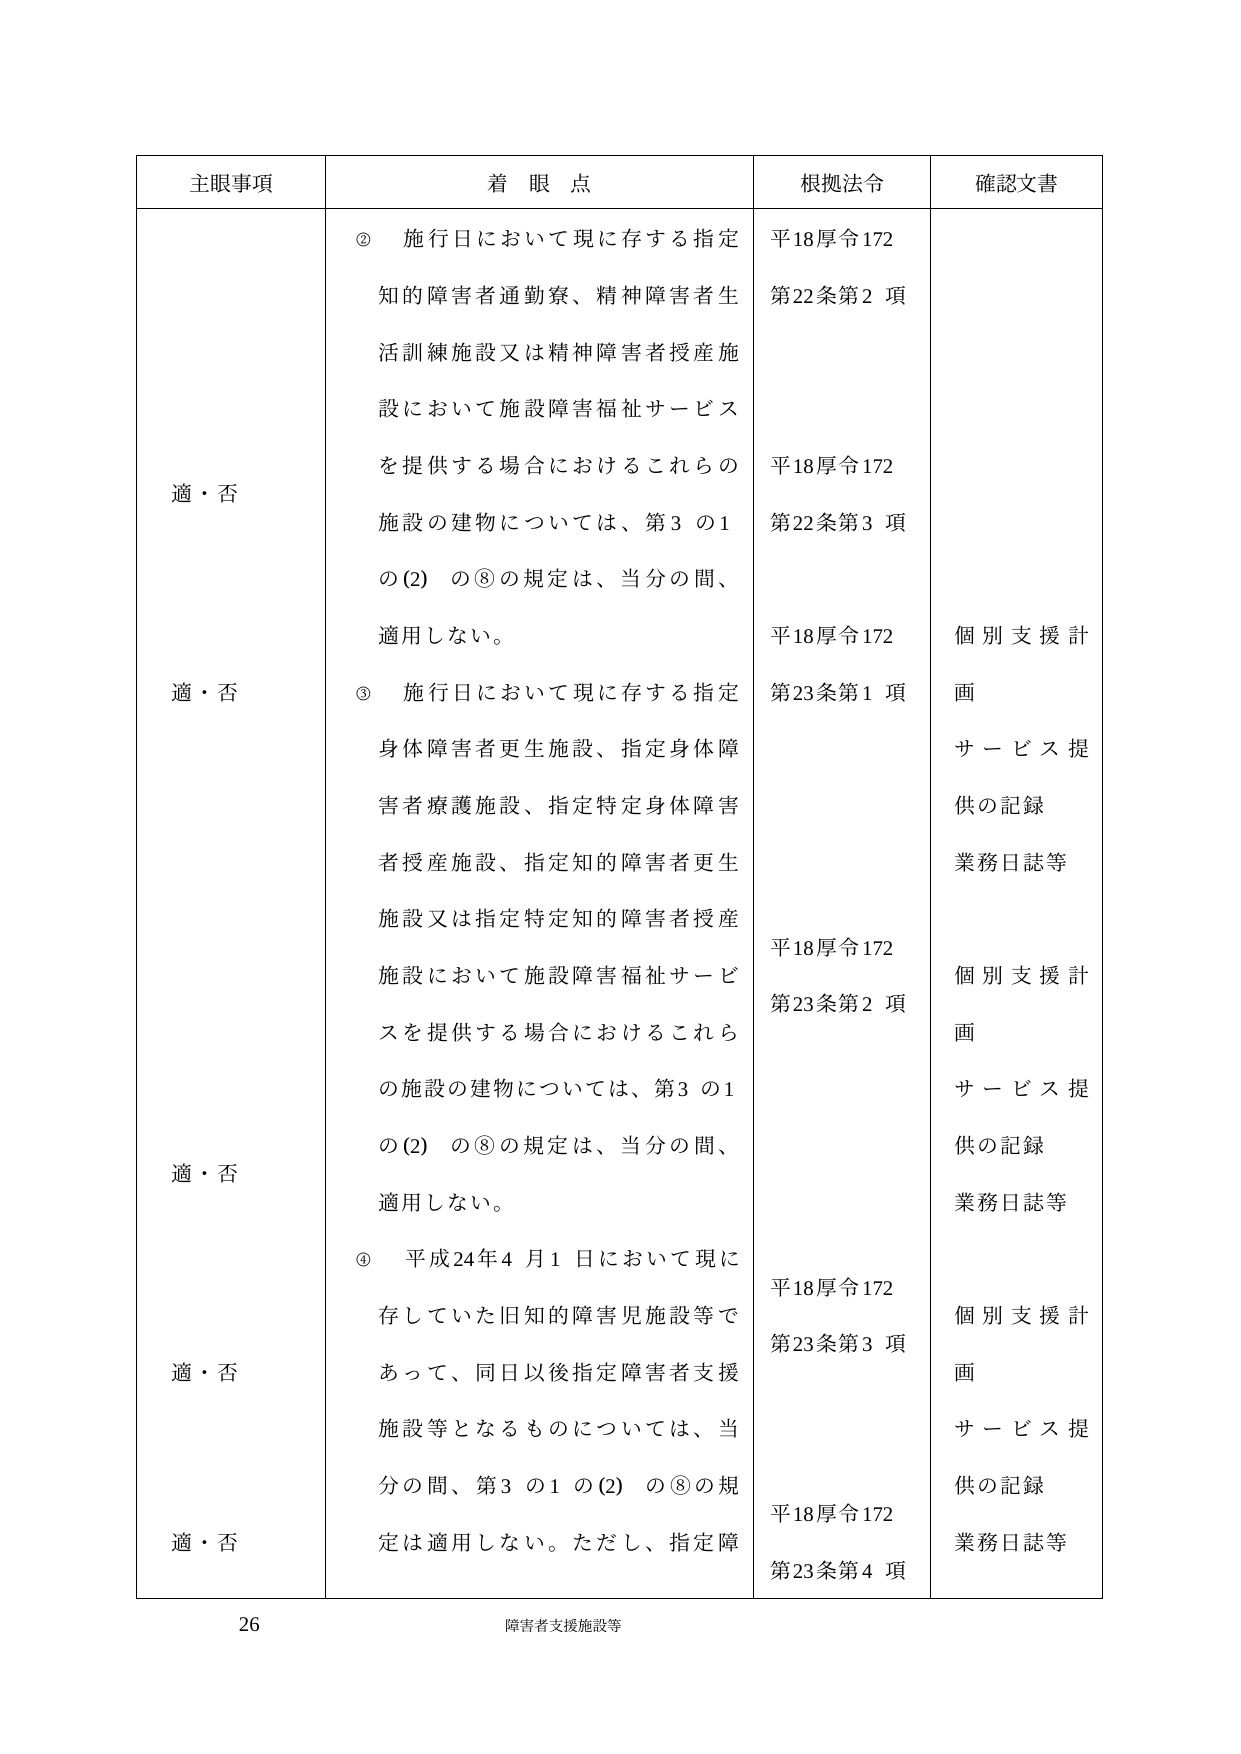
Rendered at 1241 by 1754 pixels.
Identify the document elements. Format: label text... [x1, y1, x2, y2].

table_header 主眼事項 [137, 156, 325, 208]
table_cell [137, 209, 325, 1598]
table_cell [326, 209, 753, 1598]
table_header 根拠法令 [754, 156, 930, 208]
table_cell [754, 209, 930, 1598]
table_header 確認文書 [931, 156, 1102, 208]
table_header 着 眼 点 [326, 156, 753, 208]
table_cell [931, 209, 1102, 1598]
